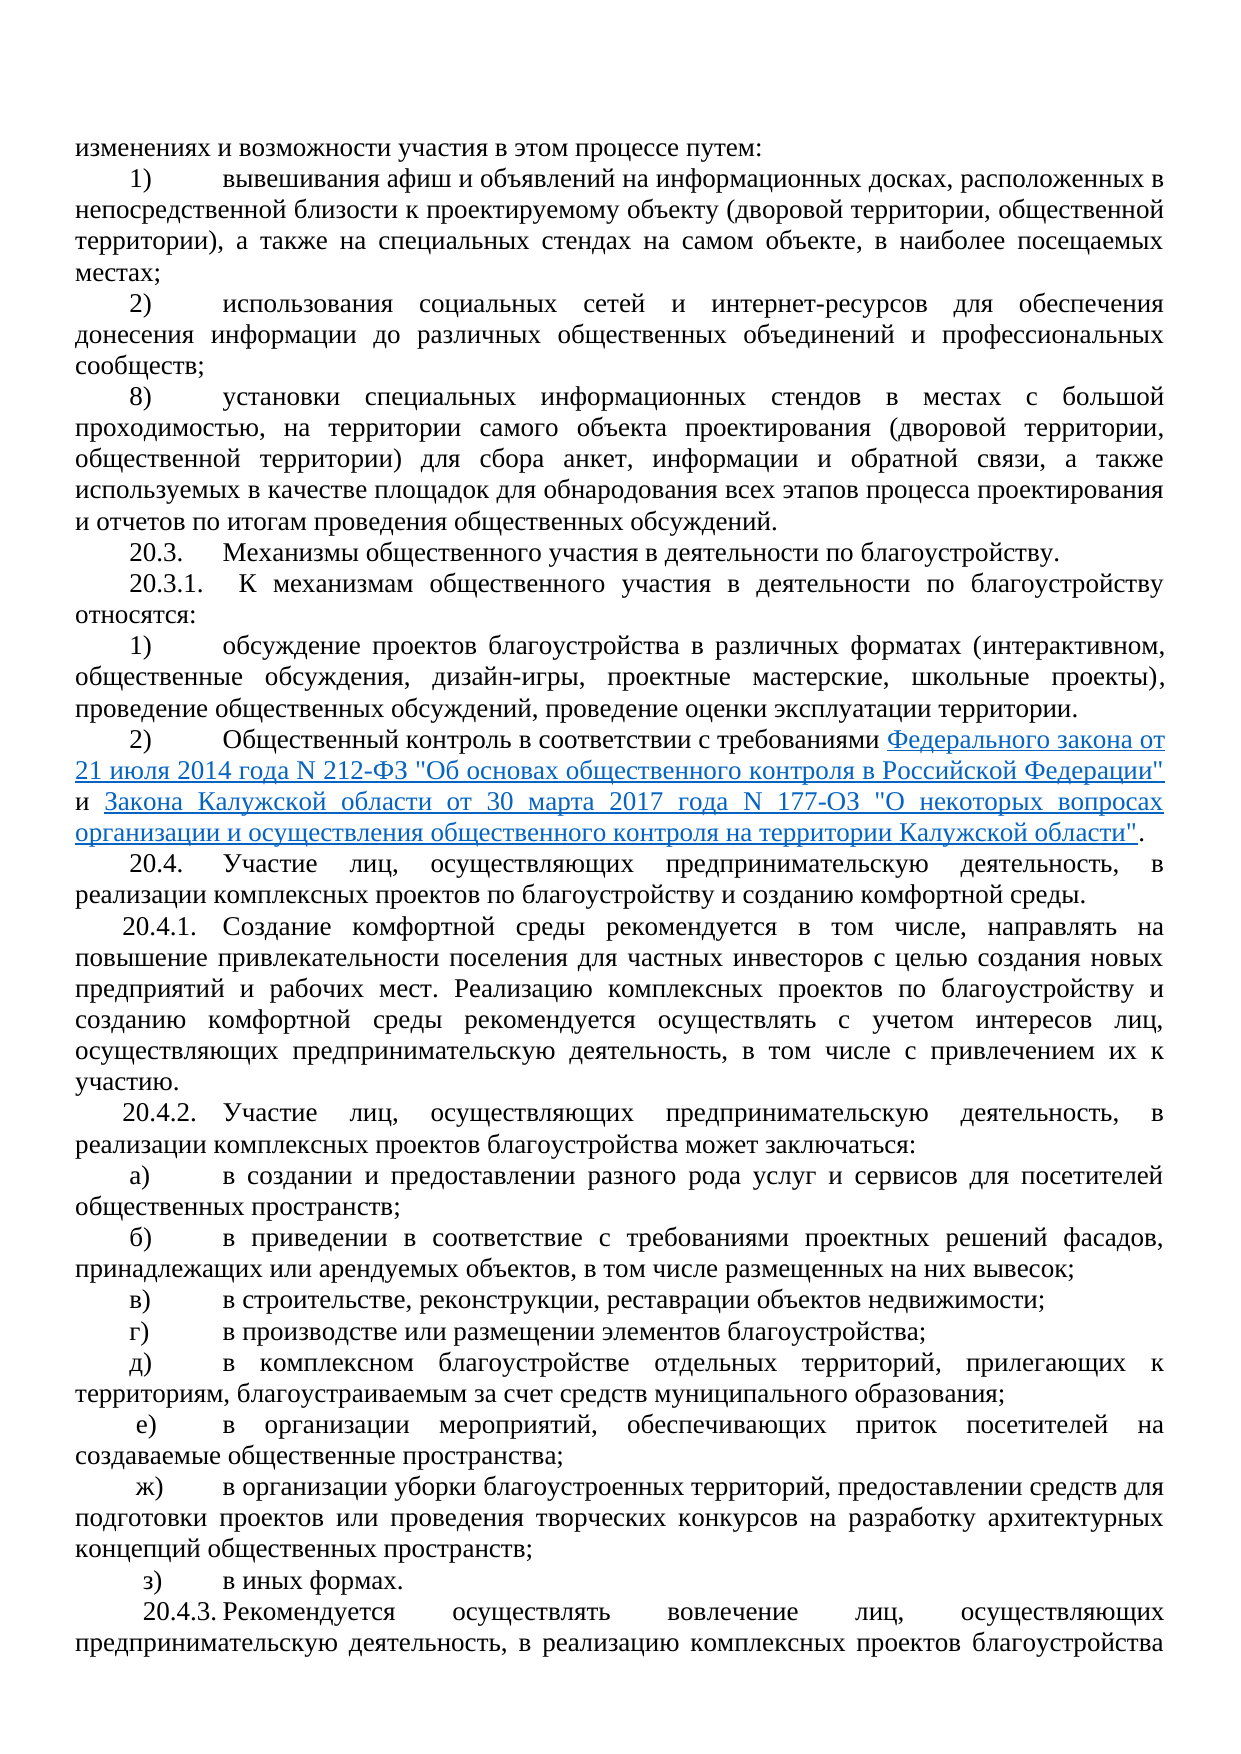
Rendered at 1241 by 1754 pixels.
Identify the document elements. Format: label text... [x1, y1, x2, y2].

text 1) вывешивания афиш и объявлений на информационных досках, расположенных в непосредственной близости к проектируемому объекту (дворовой территории, общественной территории), а также на специальных стендах на самом объекте, в наиболее посещаемых местах; [75, 162, 1165, 287]
text 2) использования социальных сетей и интернет-ресурсов для обеспечения донесения информации до различных общественных объединений и профессиональных сообществ; [75, 287, 1165, 380]
text б) в приведении в соответствие с требованиями проектных решений фасадов, принадлежащих или арендуемых объектов, в том числе размещенных на них вывесок; [75, 1221, 1165, 1283]
text е) в организации мероприятий, обеспечивающих приток посетителей на создаваемые общественные пространства; [75, 1408, 1165, 1470]
text з) в иных формах. [75, 1564, 1165, 1595]
text 2) Общественный контроль в соответствии с требованиями Федерального закона от 21 июля 2014 года N 212-ФЗ "Об основах общественного контроля в Российской Федерации" и Закона Калужской области от 30 марта 2017 года N 177-ОЗ "О некоторых вопросах организации и осуществления общественного контроля на территории Калужской области". [75, 783, 1165, 847]
text а) в создании и предоставлении разного рода услуг и сервисов для посетителей общественных пространств; [75, 1159, 1165, 1221]
text 20.3.1. К механизмам общественного участия в деятельности по благоустройству относятся: [75, 567, 1165, 629]
text 8) установки специальных информационных стендов в местах с большой проходимостью, на территории самого объекта проектирования (дворовой территории, общественной территории) для сбора анкет, информации и обратной связи, а также используемых в качестве площадок для обнародования всех этапов процесса проектирования и отчетов по итогам проведения общественных обсуждений. [75, 380, 1165, 536]
text в) в строительстве, реконструкции, реставрации объектов недвижимости; [75, 1283, 1165, 1314]
text 2) Общественный контроль в соответствии с требованиями Федерального закона от 21 июля 2014 года N 212-ФЗ "Об основах общественного контроля в Российской Федерации" и Закона Калужской области от 30 марта 2017 года N 177-ОЗ "О некоторых вопросах организации и осуществления общественного контроля на территории Калужской области". [75, 723, 1165, 781]
text 20.4.1. Создание комфортной среды рекомендуется в том числе, направлять на повышение привлекательности поселения для частных инвесторов с целью создания новых предприятий и рабочих мест. Реализацию комплексных проектов по благоустройству и созданию комфортной среды рекомендуется осуществлять с учетом интересов лиц, осуществляющих предпринимательскую деятельность, в том числе с привлечением их к участию. [75, 910, 1165, 1097]
text 20.4. Участие лиц, осуществляющих предпринимательскую деятельность, в реализации комплексных проектов по благоустройству и созданию комфортной среды. [75, 847, 1165, 910]
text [75, 131, 1165, 162]
text 20.3. Механизмы общественного участия в деятельности по благоустройству. [75, 536, 1165, 567]
text 20.4.2. Участие лиц, осуществляющих предпринимательскую деятельность, в реализации комплексных проектов благоустройства может заключаться: [75, 1097, 1165, 1159]
text г) в производстве или размещении элементов благоустройства; [75, 1314, 1165, 1346]
text д) в комплексном благоустройстве отдельных территорий, прилегающих к территориям, благоустраиваемым за счет средств муниципального образования; [75, 1346, 1165, 1408]
text 1) обсуждение проектов благоустройства в различных форматах (интерактивном, общественные обсуждения, дизайн-игры, проектные мастерские, школьные проекты), проведение общественных обсуждений, проведение оценки эксплуатации территории. [75, 629, 1165, 723]
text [75, 1595, 1165, 1657]
text ж) в организации уборки благоустроенных территорий, предоставлении средств для подготовки проектов или проведения творческих конкурсов на разработку архитектурных концепций общественных пространств; [75, 1470, 1165, 1564]
